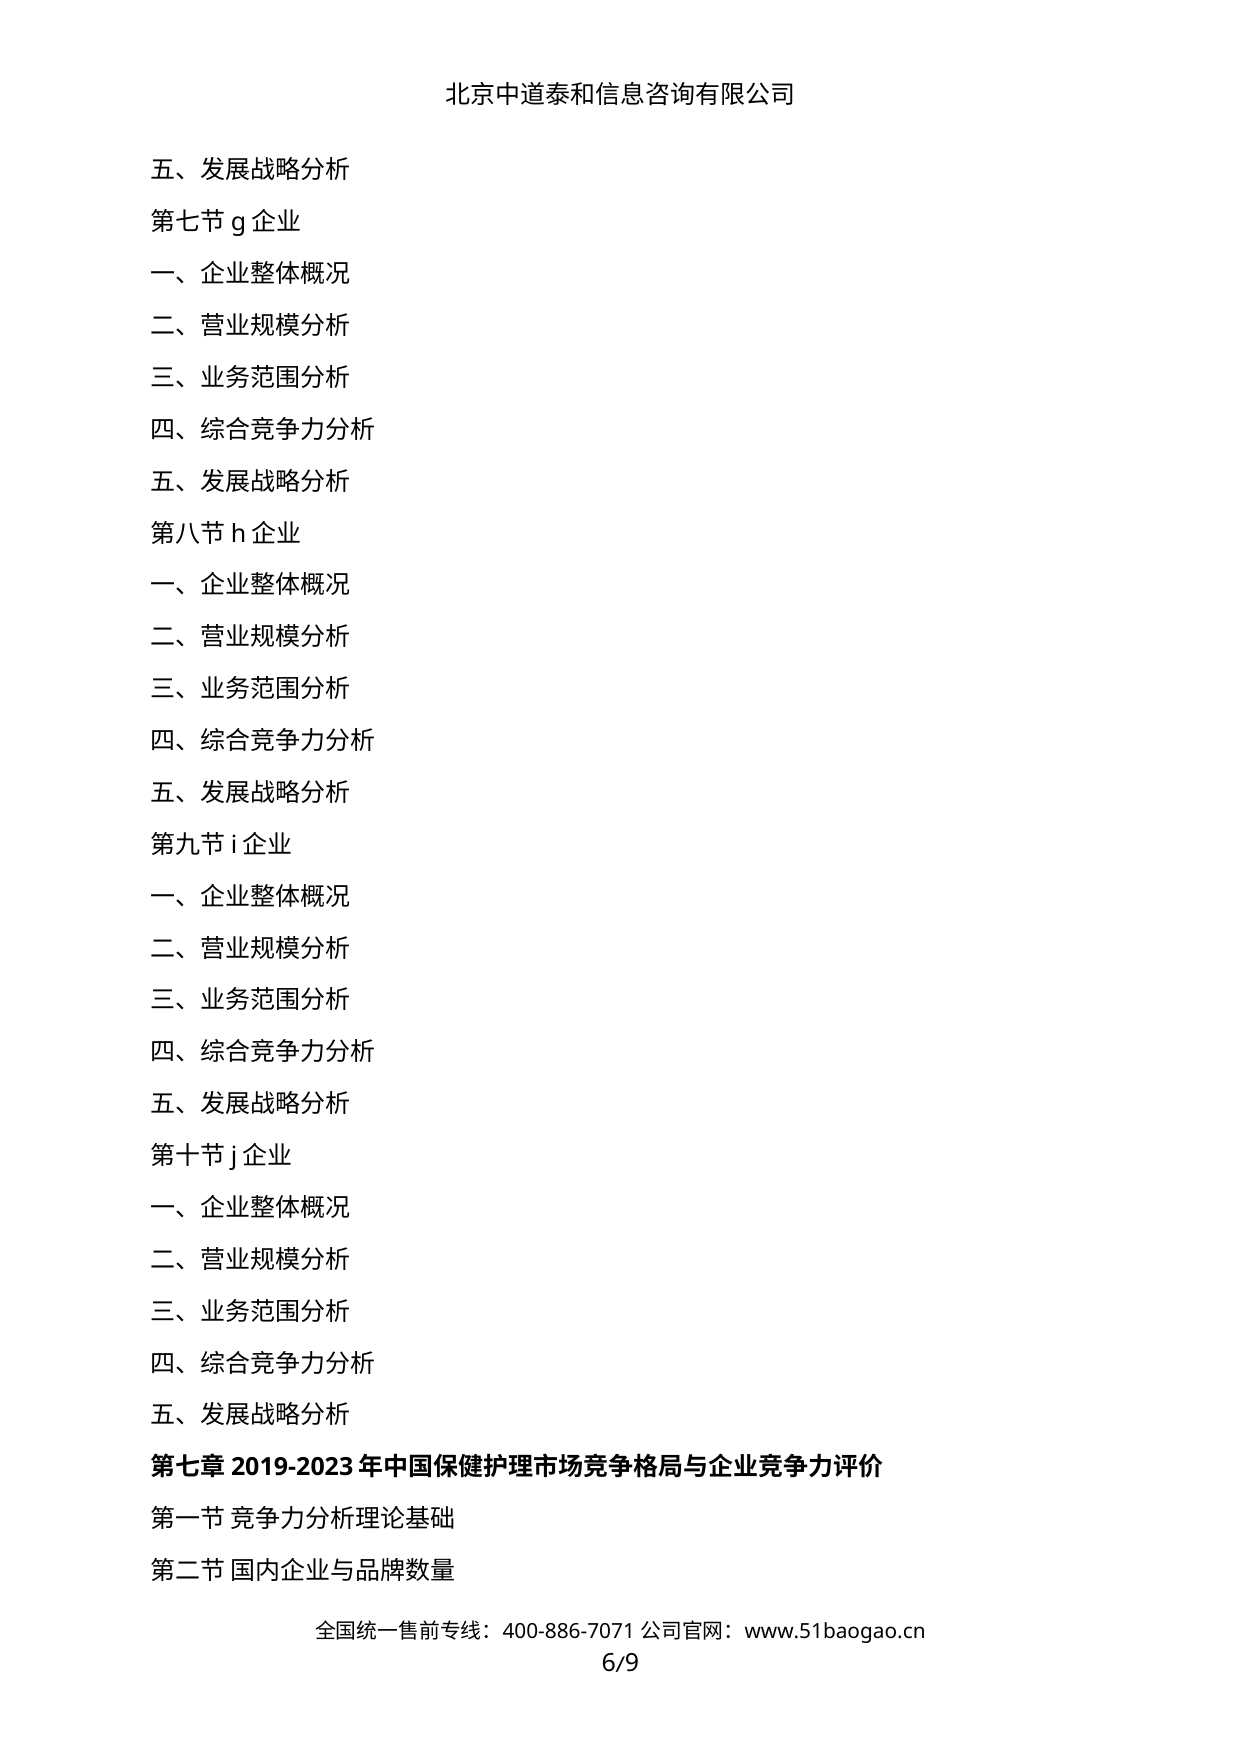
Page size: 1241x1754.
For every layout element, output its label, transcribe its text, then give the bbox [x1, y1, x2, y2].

text 第九节 i企业 [150, 824, 1090, 861]
text 一、企业整体概况 [150, 254, 1090, 290]
text 一、企业整体概况 [150, 1187, 1090, 1224]
text 四、综合竞争力分析 [150, 1343, 1090, 1379]
text 第七节 g企业 [150, 202, 1090, 238]
text 四、综合竞争力分析 [150, 721, 1090, 757]
text 三、业务范围分析 [150, 357, 1090, 394]
text 一、企业整体概况 [150, 565, 1090, 601]
text 二、营业规模分析 [150, 617, 1090, 653]
text 一、企业整体概况 [150, 876, 1090, 912]
text 二、营业规模分析 [150, 1239, 1090, 1276]
text 三、业务范围分析 [150, 1291, 1090, 1327]
text 第一节 竞争力分析理论基础 [150, 1499, 1090, 1535]
text 四、综合竞争力分析 [150, 409, 1090, 446]
text 第十节 j企业 [150, 1136, 1090, 1172]
text 四、综合竞争力分析 [150, 1032, 1090, 1068]
text 五、发展战略分析 [150, 1395, 1090, 1431]
text 第二节 国内企业与品牌数量 [150, 1551, 1090, 1587]
text 二、营业规模分析 [150, 928, 1090, 964]
text 二、营业规模分析 [150, 306, 1090, 342]
text 五、发展战略分析 [150, 772, 1090, 809]
text 第七章 2019-2023年中国保健护理市场竞争格局与企业竞争力评价 [150, 1447, 1090, 1483]
text 五、发展战略分析 [150, 1084, 1090, 1120]
text 五、发展战略分析 [150, 461, 1090, 497]
text 三、业务范围分析 [150, 980, 1090, 1016]
text 三、业务范围分析 [150, 669, 1090, 705]
text 第八节 h企业 [150, 513, 1090, 549]
text 五、发展战略分析 [150, 150, 1090, 186]
